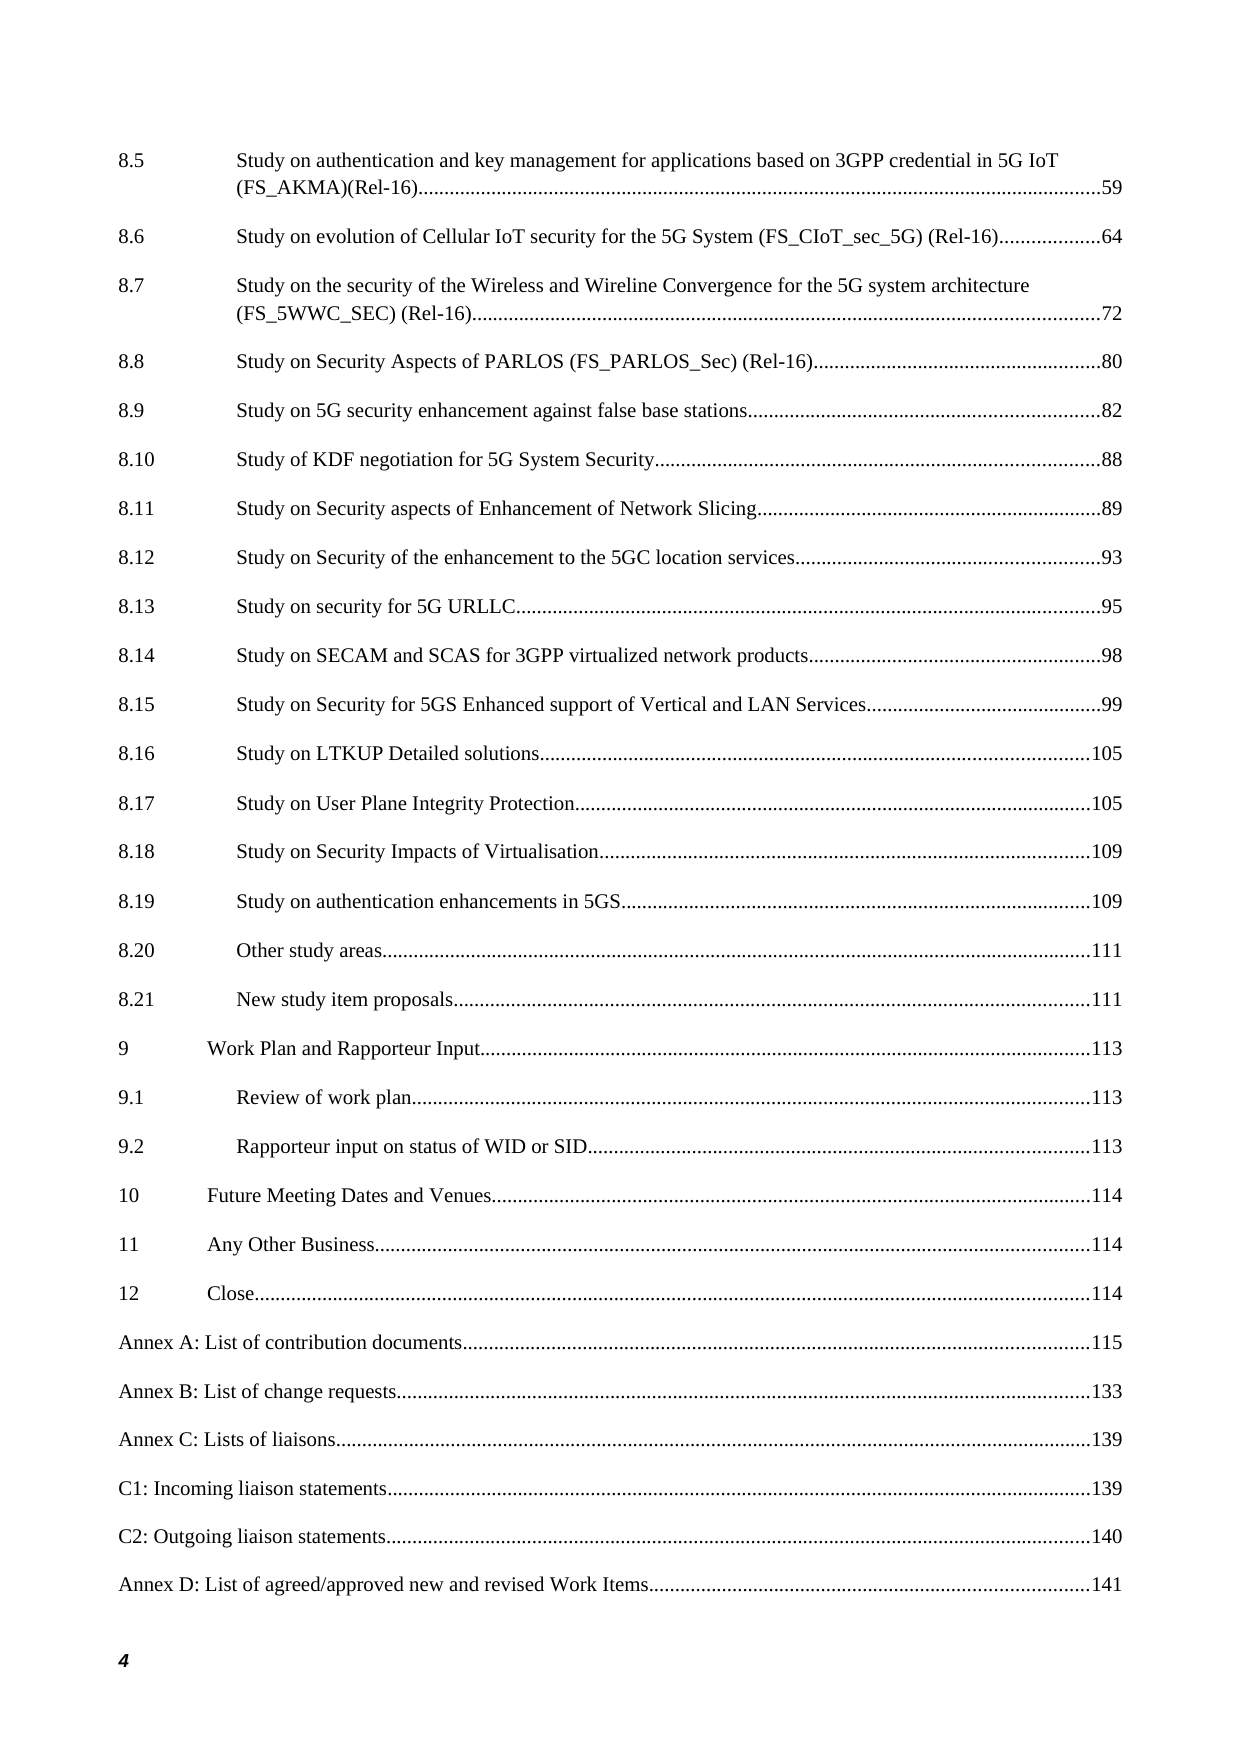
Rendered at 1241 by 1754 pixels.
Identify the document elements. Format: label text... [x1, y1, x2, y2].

text 8.14 Study on SECAM and SCAS for 3GPP virtualized network products 98 [118, 643, 1122, 667]
text 9.2 Rapporteur input on status of WID or SID 113 [118, 1134, 1122, 1158]
text 8.16 Study on LTKUP Detailed solutions 105 [118, 741, 1122, 765]
text 9.1 Review of work plan 113 [118, 1085, 1122, 1109]
text Annex D: List of agreed/approved new and revised Work Items 141 [118, 1572, 1078, 1596]
text 8.11 Study on Security aspects of Enhancement of Network Slicing 89 [118, 496, 1122, 520]
text Annex C: Lists of liaisons 139 [118, 1427, 1078, 1451]
text 8.18 Study on Security Impacts of Virtualisation 109 [118, 839, 1122, 863]
text 8.17 Study on User Plane Integrity Protection 105 [118, 790, 1122, 814]
text 8.13 Study on security for 5G URLLC 95 [118, 594, 1122, 618]
text 10 Future Meeting Dates and Venues 114 [118, 1183, 1078, 1207]
text C2: Outgoing liaison statements 140 [118, 1524, 1122, 1548]
text 8.5 Study on authentication and key management for applications based on 3GPP credential in 5G IoT (FS_AKMA)(Rel-16) 59 [118, 148, 1122, 199]
text 8.12 Study on Security of the enhancement to the 5GC location services 93 [118, 545, 1122, 569]
text 12 Close 114 [118, 1281, 1078, 1305]
text 9 Work Plan and Rapporteur Input 113 [118, 1036, 1078, 1060]
text 11 Any Other Business 114 [118, 1232, 1078, 1256]
text Annex A: List of contribution documents 115 [118, 1330, 1078, 1354]
text 8.19 Study on authentication enhancements in 5GS 109 [118, 888, 1122, 913]
text 8.10 Study of KDF negotiation for 5G System Security 88 [118, 447, 1122, 471]
text 8.8 Study on Security Aspects of PARLOS (FS_PARLOS_Sec) (Rel-16) 80 [118, 349, 1122, 373]
text Annex B: List of change requests 133 [118, 1378, 1078, 1403]
text 8.15 Study on Security for 5GS Enhanced support of Vertical and LAN Services 99 [118, 692, 1122, 716]
text 8.20 Other study areas 111 [118, 938, 1122, 962]
text 8.7 Study on the security of the Wireless and Wireline Convergence for the 5G system architecture (FS_5WWC_SEC) (Rel-16) 72 [118, 273, 1122, 324]
text 8.9 Study on 5G security enhancement against false base stations 82 [118, 398, 1122, 422]
text 8.21 New study item proposals 111 [118, 987, 1122, 1011]
text C1: Incoming liaison statements 139 [118, 1475, 1122, 1499]
text 8.6 Study on evolution of Cellular IoT security for the 5G System (FS_CIoT_sec_5G) (Rel-16) 64 [118, 224, 1122, 248]
